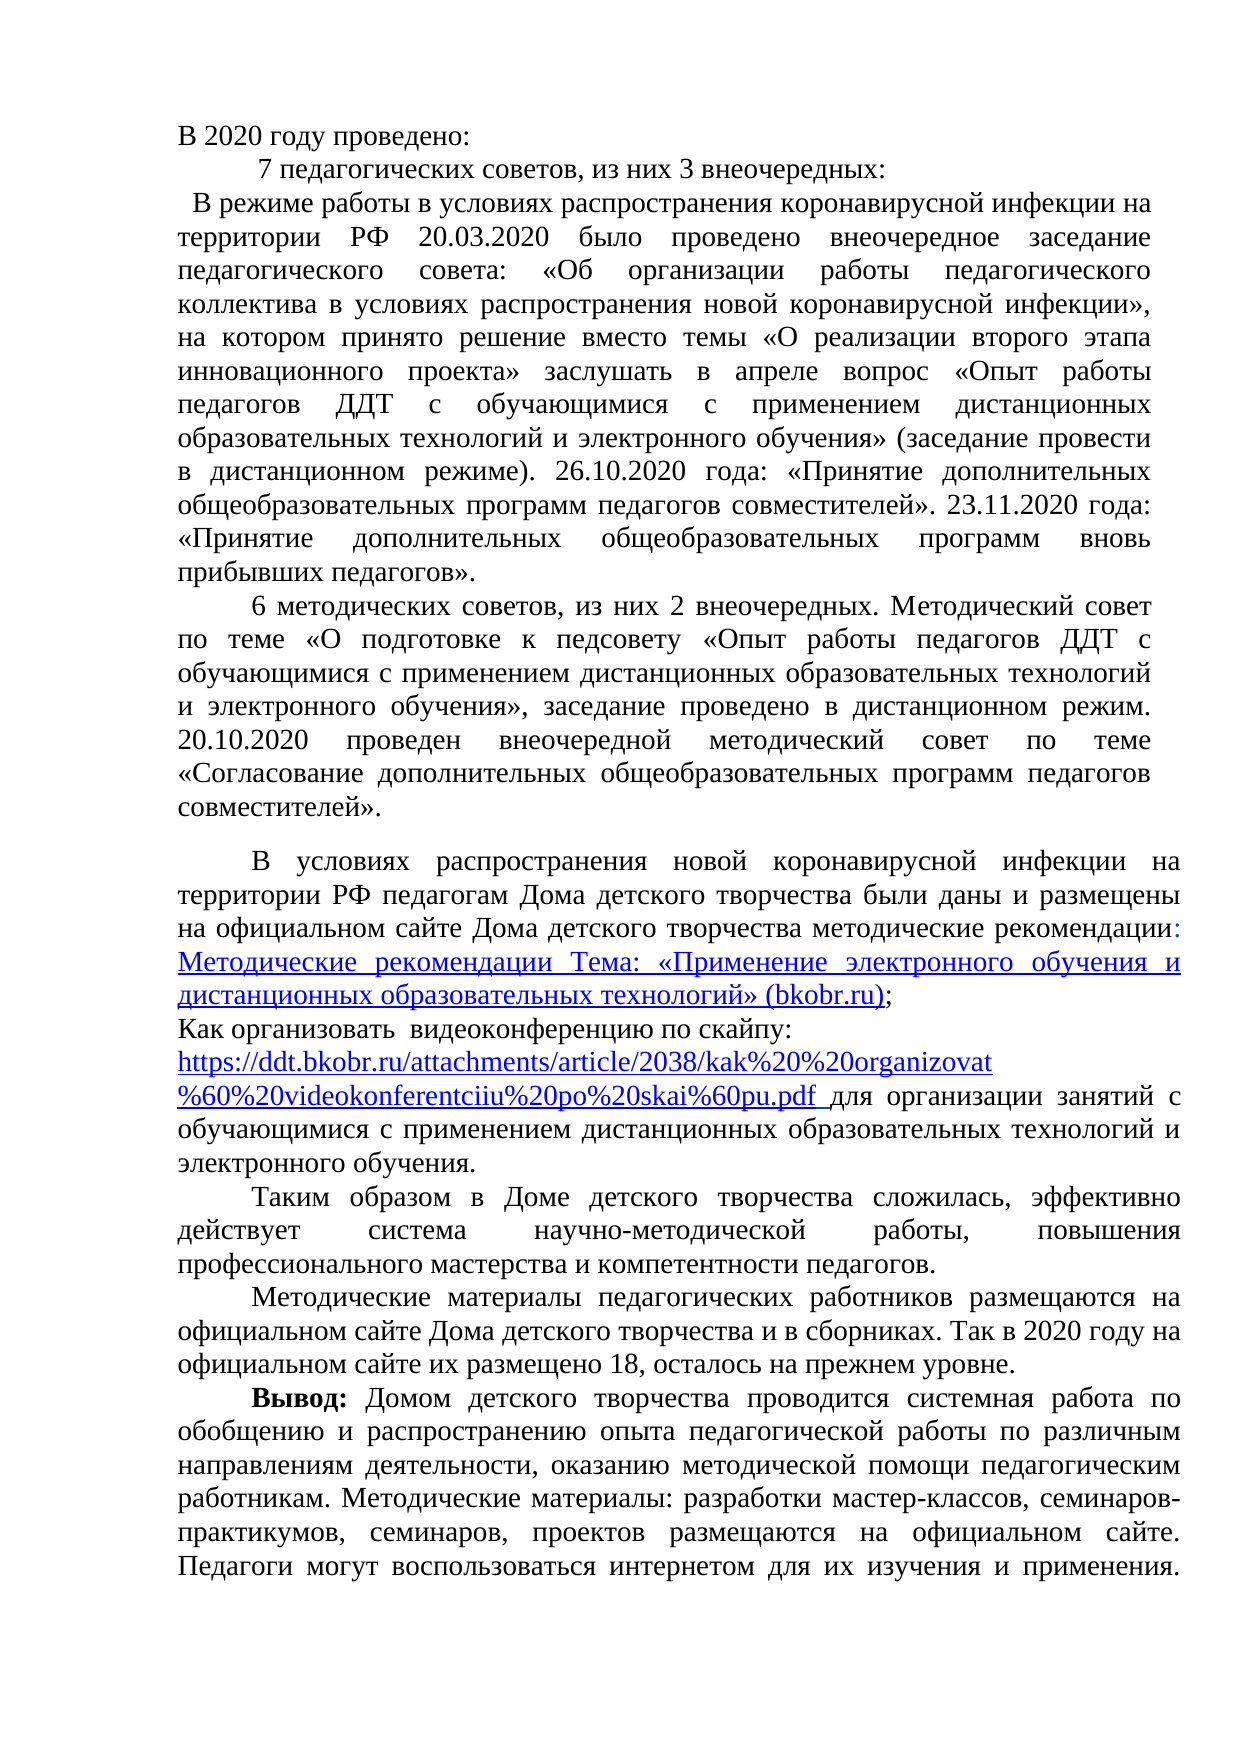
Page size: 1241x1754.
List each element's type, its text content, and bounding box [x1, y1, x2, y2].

list В режиме работы в условиях распространения коронавирусной инфекции на территории РФ 20.03.2020 было проведено внеочередное заседание педагогического совета: «Об организации работы педагогического коллектива в условиях распространения новой коронавирусной инфекции», на котором принято решение вместо темы «О реализации второго этапа инновационного проекта» заслушать в апреле вопрос «Опыт работы педагогов ДДТ с обучающимися с применением дистанционных образовательных технологий и электронного обучения» (заседание провести в дистанционном режиме). 26.10.2020 года: «Принятие дополнительных общеобразовательных программ педагогов совместителей». 23.11.2020 года: «Принятие дополнительных общеобразовательных программ вновь прибывших педагогов». [177, 185, 1152, 588]
text https://ddt.bkobr.ru/attachments/article/2038/kak%20%20organizovat%60%20videokonferentciiu%20po%20skai%60pu.pdf для организации занятий с обучающимися с применением дистанционных образовательных технологий и электронного обучения. [177, 1044, 1181, 1179]
text Как организовать видеоконференцию по скайпу: [177, 1011, 1181, 1044]
text 7 педагогических советов, из них 3 внеочередных: [177, 152, 1181, 185]
text Методические материалы педагогических работников размещаются на официальном сайте Дома детского творчества и в сборниках. Так в 2020 году на официальном сайте их размещено 18, осталось на прежнем уровне. [177, 1279, 1181, 1380]
list Таким образом в Доме детского творчества сложилась, эффективно действует система научно-методической работы, повышения профессионального мастерства и компетентности педагогов. [177, 1179, 1181, 1279]
text В условиях распространения новой коронавирусной инфекции на территории РФ педагогам Дома детского творчества были даны и размещены на официальном сайте Дома детского творчества методические рекомендации: Методические рекомендации Тема: «Применение электронного обучения и дистанционных образовательных технологий» (bkobr.ru); [177, 974, 1181, 1011]
text В 2020 году проведено: [177, 118, 1181, 152]
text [177, 1380, 1181, 1581]
list 6 методических советов, из них 2 внеочередных. Методический совет по теме «О подготовке к педсовету «Опыт работы педагогов ДДТ с обучающимися с применением дистанционных образовательных технологий и электронного обучения», заседание проведено в дистанционном режим. 20.10.2020 проведен внеочередной методический совет по теме «Согласование дополнительных общеобразовательных программ педагогов совместителей». [177, 588, 1152, 822]
text В условиях распространения новой коронавирусной инфекции на территории РФ педагогам Дома детского творчества были даны и размещены на официальном сайте Дома детского творчества методические рекомендации: Методические рекомендации Тема: «Применение электронного обучения и дистанционных образовательных технологий» (bkobr.ru); [177, 843, 1181, 973]
